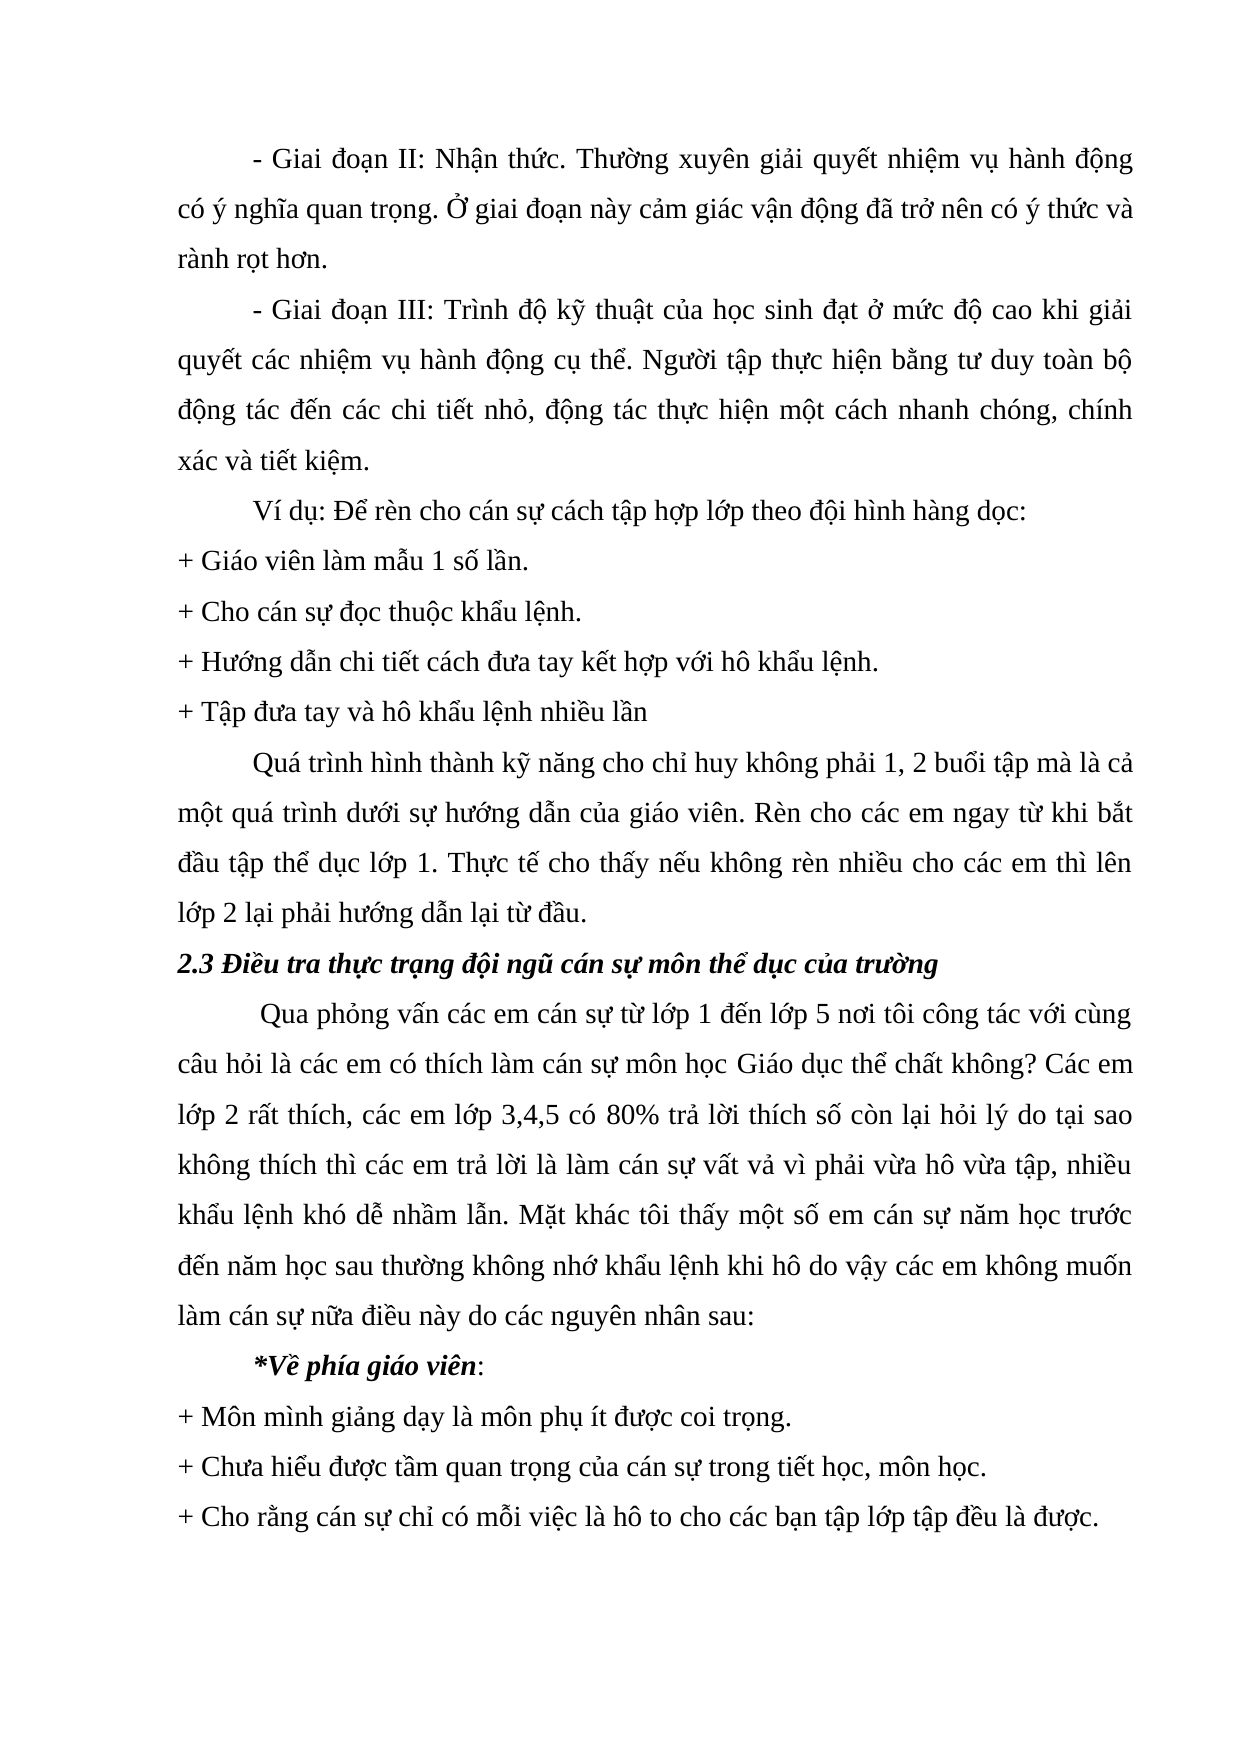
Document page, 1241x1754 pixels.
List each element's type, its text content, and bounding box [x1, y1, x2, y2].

text + Cho rằng cán sự chỉ có mỗi việc là hô to cho các bạn tập lớp tập đều là được. [177, 1499, 1134, 1533]
text Qua phỏng vấn các em cán sự từ lớp 1 đến lớp 5 nơi tôi công tác với cùng câu hỏi là các em có thích làm cán sự môn học Giáo dục thể chất không? Các em lớp 2 rất thích, các em lớp 3,4,5 có 80% trả lời thích số còn lại hỏi lý do tại sao không thích thì các em trả lời là làm cán sự vất vả vì phải vừa hô vừa tập, nhiều khẩu lệnh khó dễ nhầm lẫn. Mặt khác tôi thấy một số em cán sự năm học trước đến năm học sau thường không nhớ khẩu lệnh khi hô do vậy các em không muốn làm cán sự nữa điều này do các nguyên nhân sau: [177, 996, 1134, 1332]
text Quá trình hình thành kỹ năng cho chỉ huy không phải 1, 2 buổi tập mà là cả một quá trình dưới sự hướng dẫn của giáo viên. Rèn cho các em ngay từ khi bắt đầu tập thể dục lớp 1. Thực tế cho thấy nếu không rèn nhiều cho các em thì lên lớp 2 lại phải hướng dẫn lại từ đầu. [177, 745, 1134, 929]
text + Giáo viên làm mẫu 1 số lần. [177, 543, 1134, 577]
text *Về phía giáo viên: [177, 1348, 1134, 1382]
text + Tập đưa tay và hô khẩu lệnh nhiều lần [177, 694, 1134, 728]
text + Cho cán sự đọc thuộc khẩu lệnh. [177, 594, 1134, 627]
text + Chưa hiểu được tầm quan trọng của cán sự trong tiết học, môn học. [177, 1449, 1134, 1483]
text + Môn mình giảng dạy là môn phụ ít được coi trọng. [177, 1399, 1134, 1432]
text + Hướng dẫn chi tiết cách đưa tay kết hợp với hô khẩu lệnh. [177, 644, 1134, 678]
text - Giai đoạn III: Trình độ kỹ thuật của học sinh đạt ở mức độ cao khi giải quyết các nhiệm vụ hành động cụ thể. Người tập thực hiện bằng tư duy toàn bộ động tác đến các chi tiết nhỏ, động tác thực hiện một cách nhanh chóng, chính xác và tiết kiệm. [177, 292, 1134, 476]
text 2.3 Điều tra thực trạng đội ngũ cán sự môn thể dục của trường [177, 946, 1134, 979]
text - Giai đoạn II: Nhận thức. Thường xuyên giải quyết nhiệm vụ hành động có ý nghĩa quan trọng. Ở giai đoạn này cảm giác vận động đã trở nên có ý thức và rành rọt hơn. [177, 141, 1134, 275]
text Ví dụ: Để rèn cho cán sự cách tập hợp lớp theo đội hình hàng dọc: [177, 493, 1134, 527]
